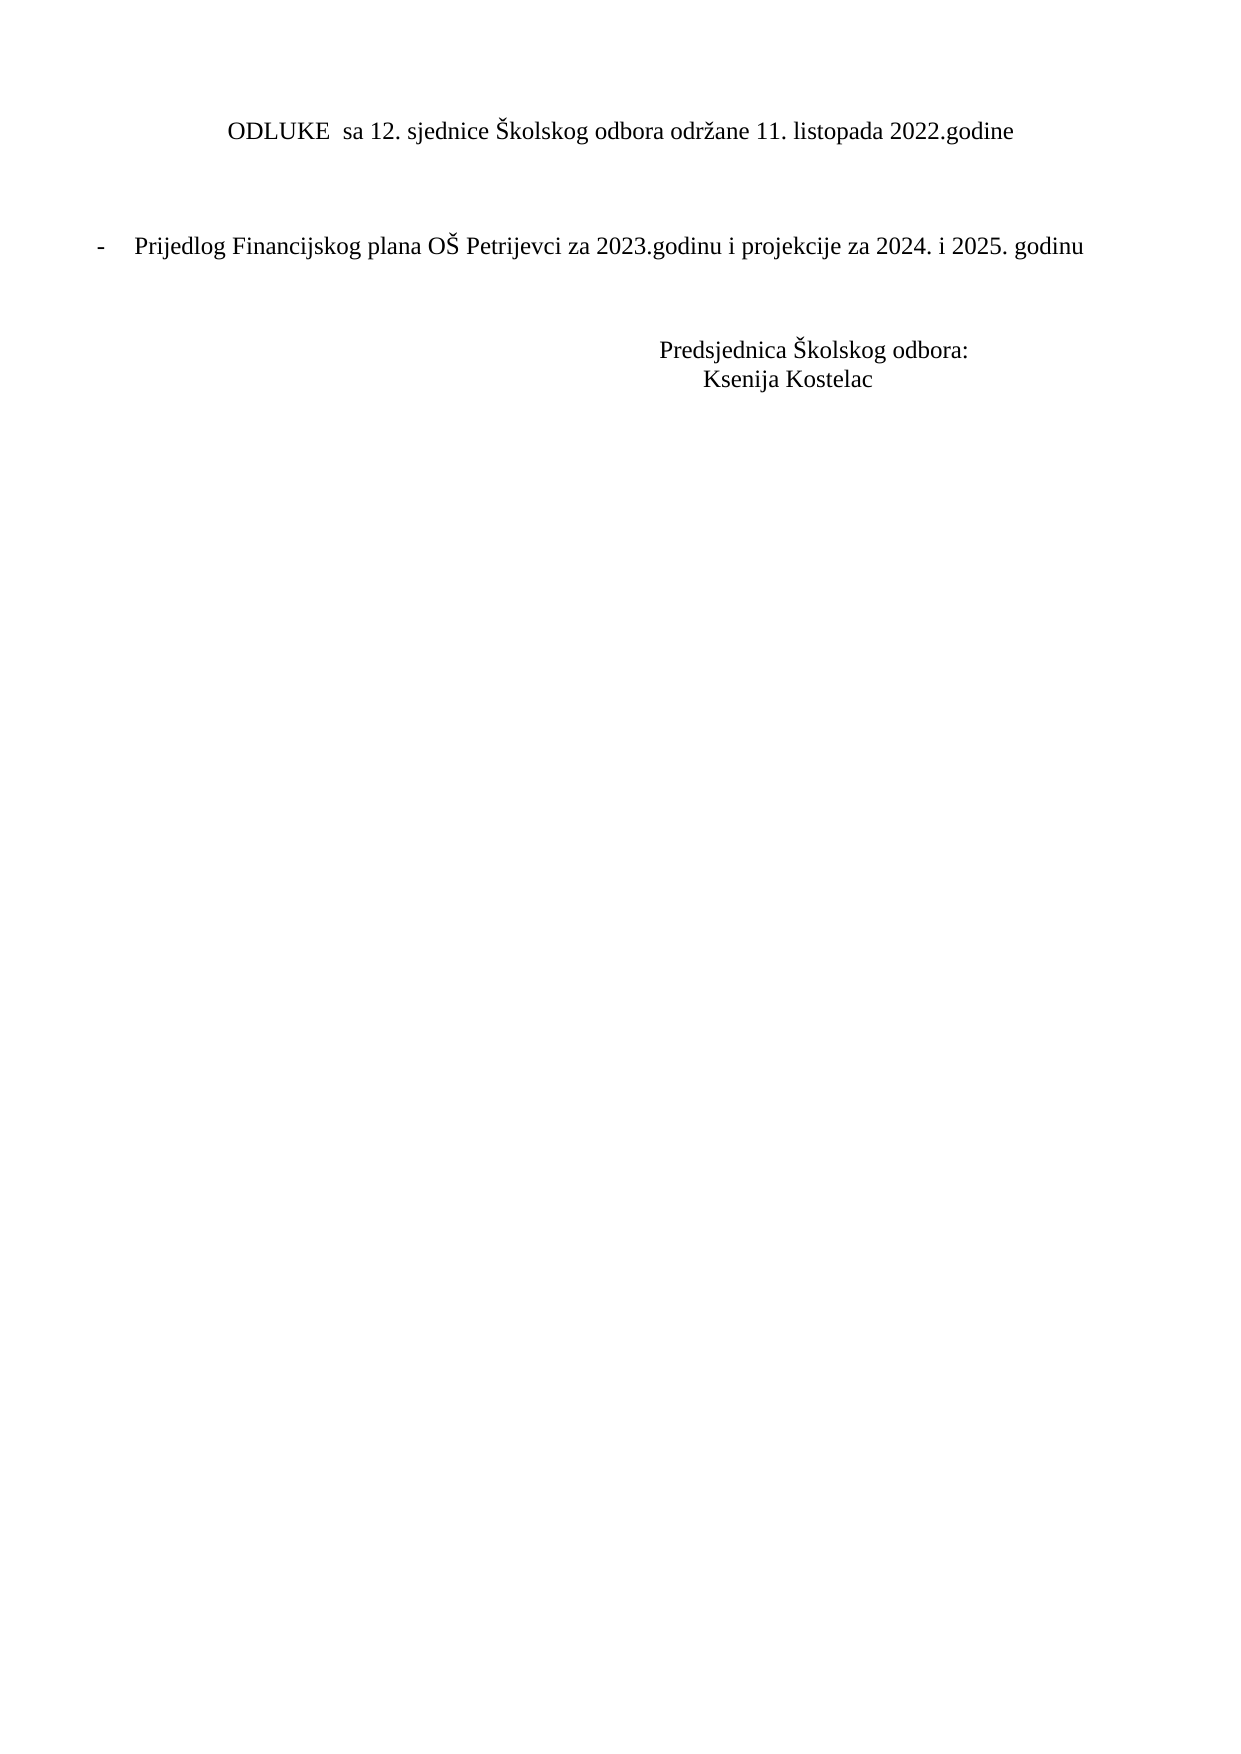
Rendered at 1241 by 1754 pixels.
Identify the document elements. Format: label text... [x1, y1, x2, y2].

text ODLUKE sa 12. sjednice Školskog odbora održane 11. listopada 2022.godine [61, 116, 1181, 144]
list Prijedlog Financijskog plana OŠ Petrijevci za 2023.godinu i projekcije za 2024. i 2025. godinu [97, 231, 1181, 259]
text Ksenija Kostelac [59, 364, 1181, 393]
text Predsjednica Školskog odbora: [659, 335, 1181, 364]
